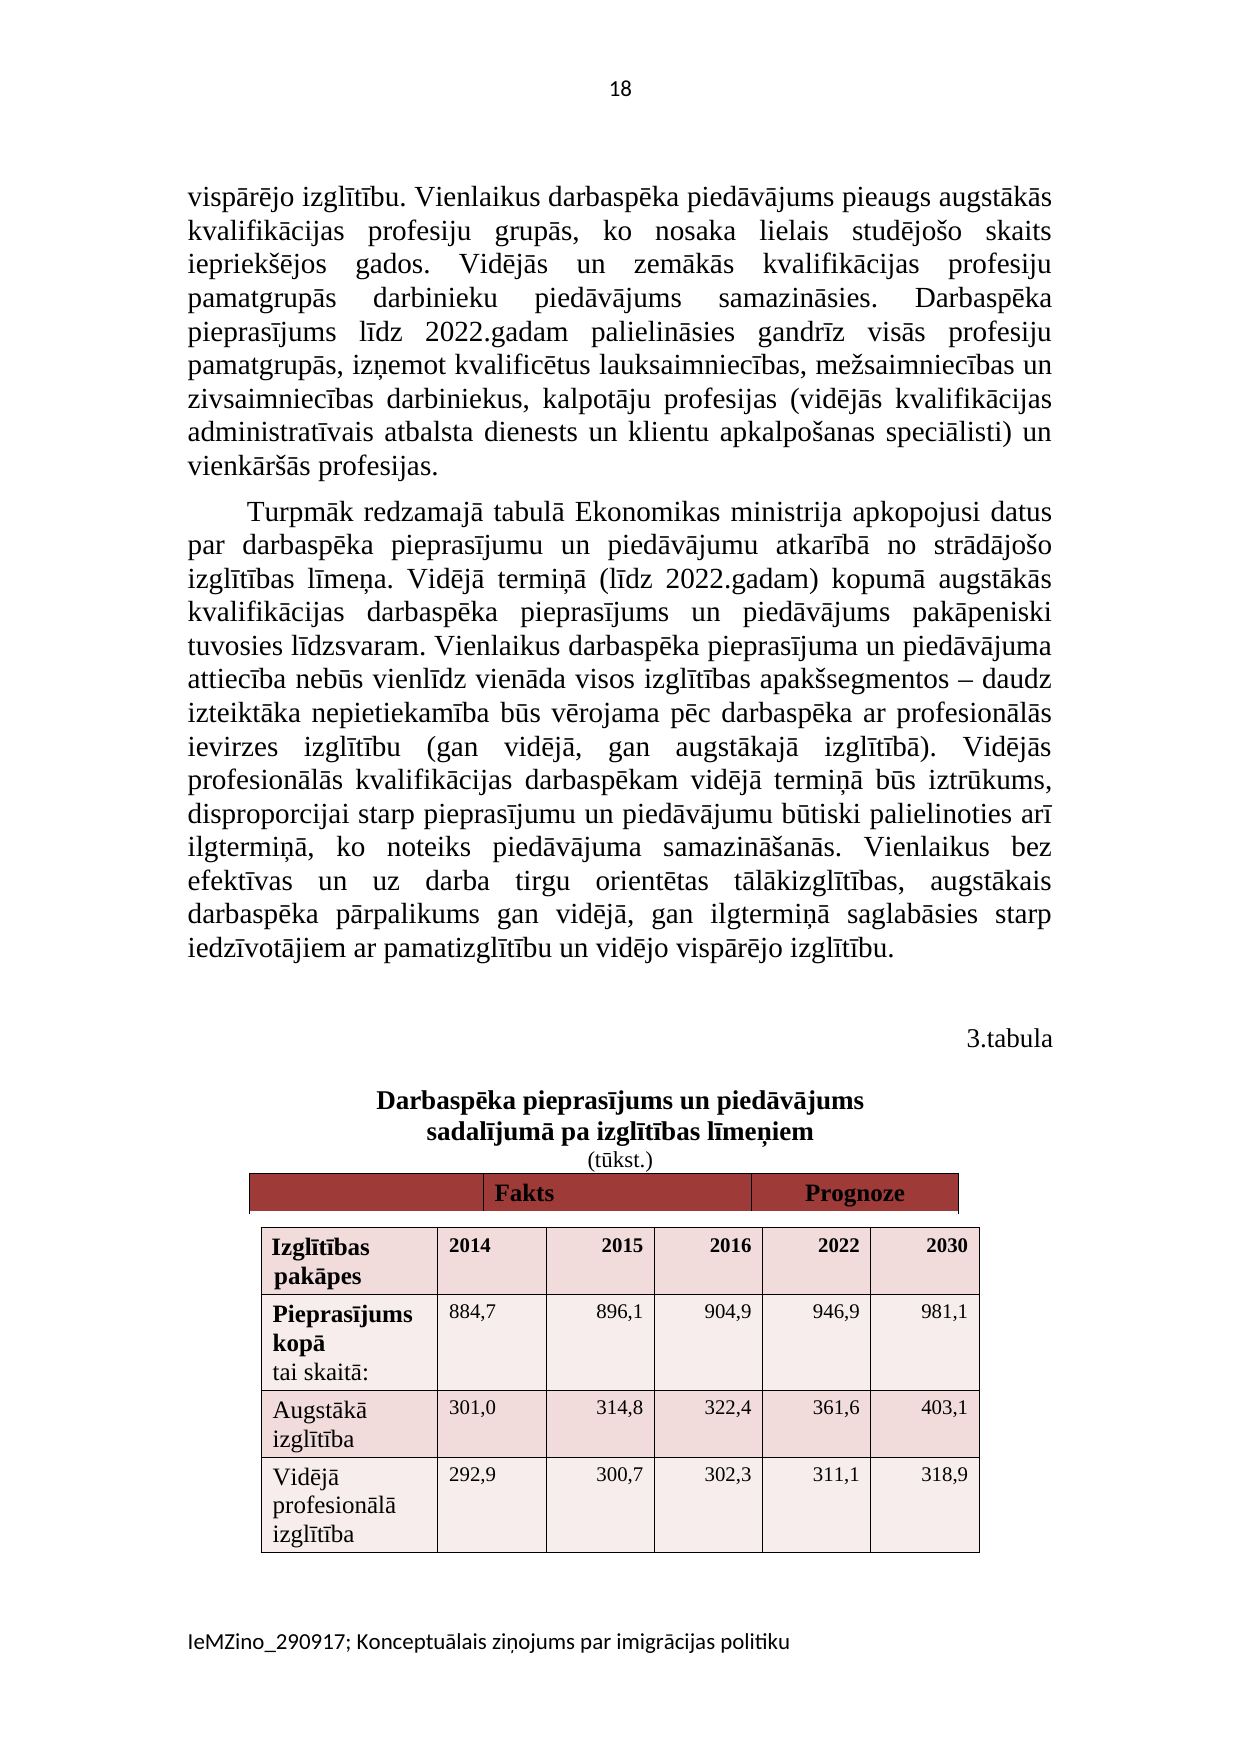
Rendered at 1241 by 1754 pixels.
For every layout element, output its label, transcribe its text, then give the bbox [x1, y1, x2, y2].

table_header 2016 [655, 1228, 762, 1294]
text (tūkst.) [187, 1147, 1053, 1173]
table_cell 322,4 [655, 1391, 762, 1457]
table_cell 403,1 [871, 1391, 979, 1457]
table_header [250, 1174, 483, 1211]
table_cell 946,9 [763, 1295, 870, 1390]
table_header Izglītības pakāpes [262, 1228, 437, 1294]
table_cell 314,8 [547, 1391, 654, 1457]
table_header 2014 [438, 1228, 546, 1294]
table_cell 292,9 [438, 1458, 546, 1552]
text 3.tabula [262, 1022, 1053, 1053]
table_header Prognoze [752, 1174, 958, 1211]
table_cell 981,1 [871, 1295, 979, 1390]
text Darbaspēka pieprasījums un piedāvājums [187, 1084, 1053, 1115]
table_cell Vidējā profesionālā izglītība [262, 1458, 437, 1552]
table_cell 300,7 [547, 1458, 654, 1552]
table_cell 884,7 [438, 1295, 546, 1390]
table_header 2030 [871, 1228, 979, 1294]
table_cell Augstākā izglītība [262, 1391, 437, 1457]
table_cell 301,0 [438, 1391, 546, 1457]
table_cell 904,9 [655, 1295, 762, 1390]
table_cell 361,6 [763, 1391, 870, 1457]
text sadalījumā pa izglītības līmeņiem [187, 1115, 1053, 1147]
table_cell 311,1 [763, 1458, 870, 1552]
text Turpmāk redzamajā tabulā Ekonomikas ministrija apkopojusi datus par darbaspēka pieprasījumu un piedāvājumu atkarībā no strādājošo izglītības līmeņa. Vidējā termiņā (līdz 2022.gadam) kopumā augstākās kvalifikācijas darbaspēka pieprasījums un piedāvājums pakāpeniski tuvosies līdzsvaram. Vienlaikus darbaspēka pieprasījuma un piedāvājuma attiecība nebūs vienlīdz vienāda visos izglītības apakšsegmentos – daudz izteiktāka nepietiekamība būs vērojama pēc darbaspēka ar profesionālās ievirzes izglītību (gan vidējā, gan augstākajā izglītībā). Vidējās profesionālās kvalifikācijas darbaspēkam vidējā termiņā būs iztrūkums, disproporcijai starp pieprasījumu un piedāvājumu būtiski palielinoties arī ilgtermiņā, ko noteiks piedāvājuma samazināšanās. Vienlaikus bez efektīvas un uz darba tirgu orientētas tālākizglītības, augstākais darbaspēka pārpalikums gan vidējā, gan ilgtermiņā saglabāsies starp iedzīvotājiem ar pamatizglītību un vidējo vispārējo izglītību. [187, 494, 1053, 963]
table_header 2015 [547, 1228, 654, 1294]
table_cell 896,1 [547, 1295, 654, 1390]
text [187, 179, 1053, 481]
table_cell Pieprasījums kopā tai skaitā: [262, 1295, 437, 1390]
table_header 2022 [763, 1228, 870, 1294]
table_header Fakts [484, 1174, 751, 1211]
table_cell 318,9 [871, 1458, 979, 1552]
table_cell 302,3 [655, 1458, 762, 1552]
